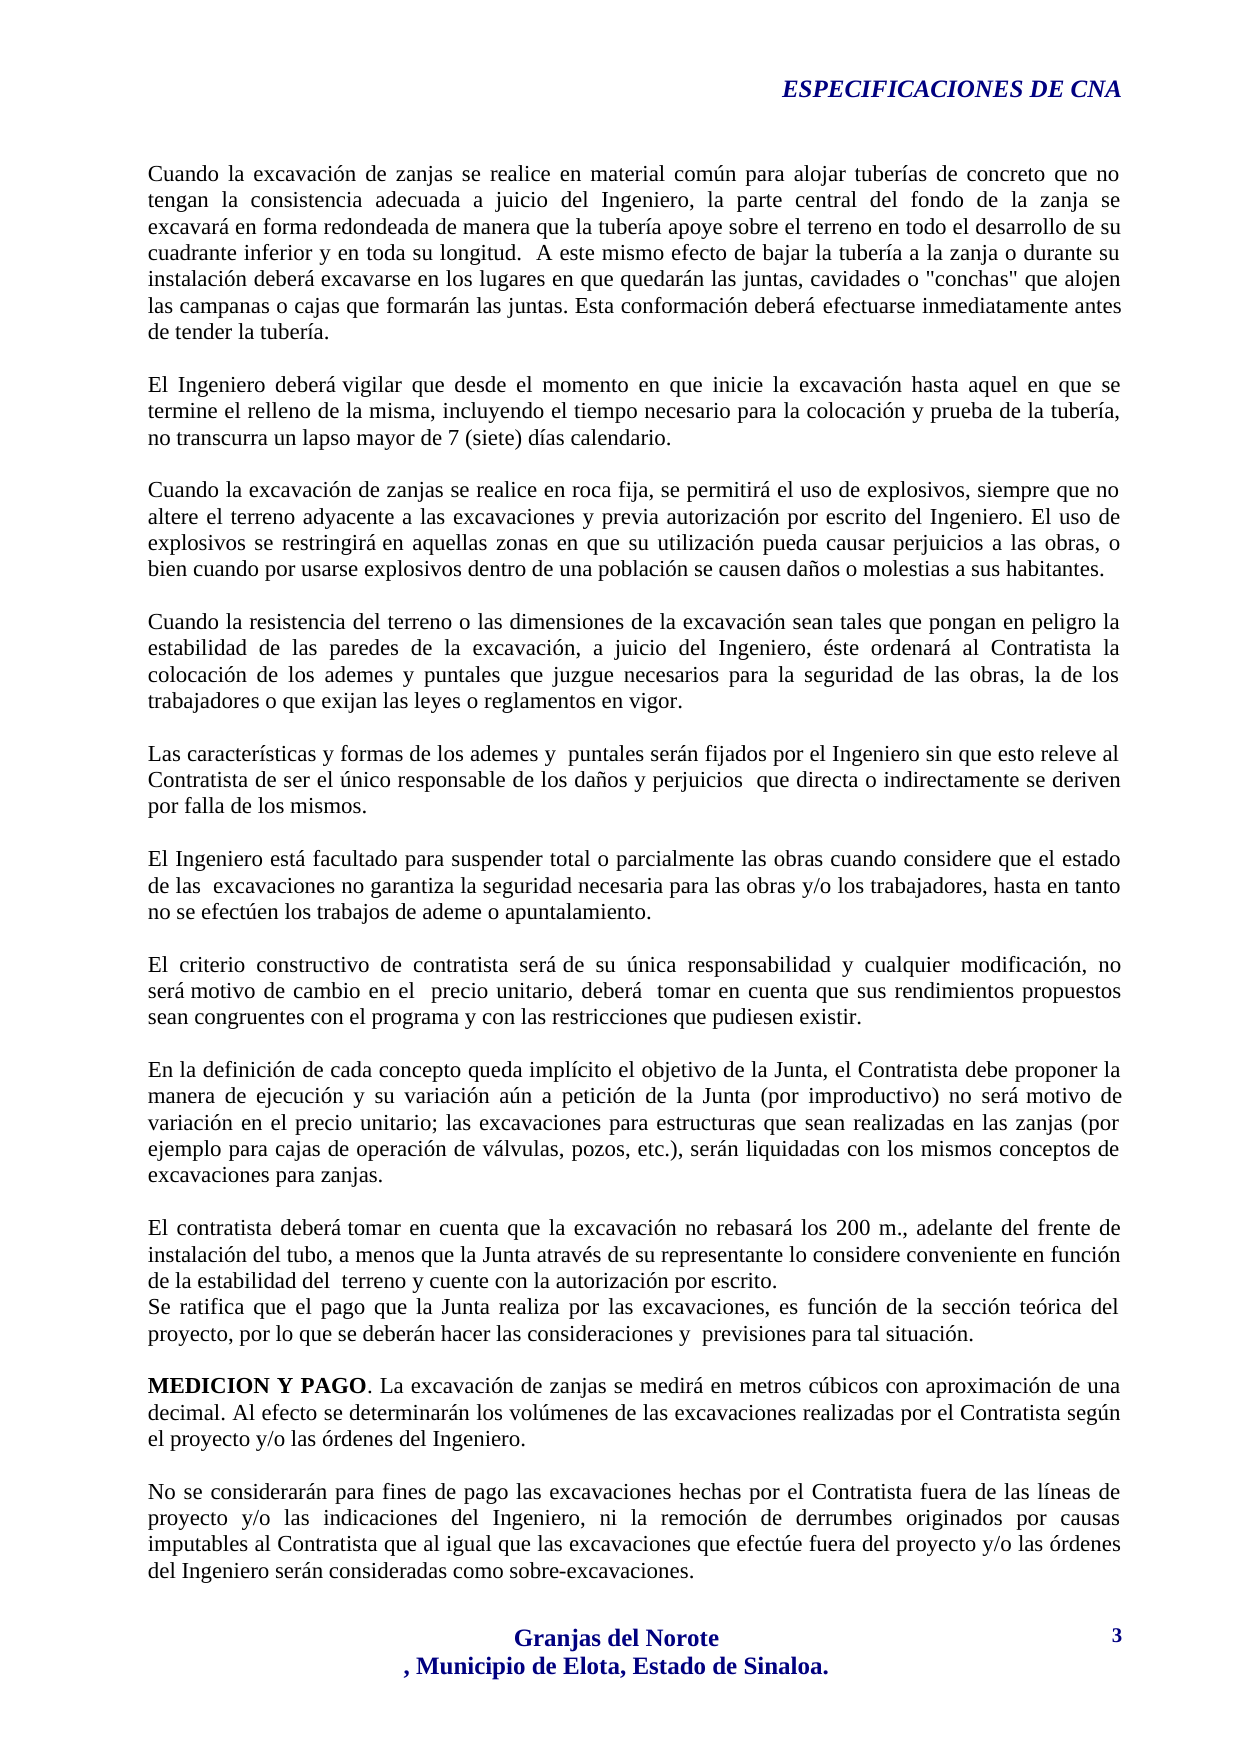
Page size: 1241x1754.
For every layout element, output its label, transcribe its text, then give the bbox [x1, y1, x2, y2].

text No se considerarán para fines de pago las excavaciones hechas por el Contratista fuera de las líneas de proyecto y/o las indicaciones del Ingeniero, ni la remoción de derrumbes originados por causas imputables al Contratista que al igual que las excavaciones que efectúe fuera del proyecto y/o las órdenes del Ingeniero serán consideradas como sobre-excavaciones. [148, 1478, 1122, 1583]
text Cuando la excavación de zanjas se realice en material común para alojar tuberías de concreto que no tengan la consistencia adecuada a juicio del Ingeniero, la parte central del fondo de la zanja se excavará en forma redondeada de manera que la tubería apoye sobre el terreno en todo el desarrollo de su cuadrante inferior y en toda su longitud. A este mismo efecto de bajar la tubería a la zanja o durante su instalación deberá excavarse en los lugares en que quedarán las juntas, cavidades o "conchas" que alojen las campanas o cajas que formarán las juntas. Esta conformación deberá efectuarse inmediatamente antes de tender la tubería. [148, 160, 1122, 344]
text El Ingeniero deberá vigilar que desde el momento en que inicie la excavación hasta aquel en que se termine el relleno de la misma, incluyendo el tiempo necesario para la colocación y prueba de la tubería, no transcurra un lapso mayor de 7 (siete) días calendario. [148, 371, 1122, 450]
text En la definición de cada concepto queda implícito el objetivo de la Junta, el Contratista debe proponer la manera de ejecución y su variación aún a petición de la Junta (por improductivo) no será motivo de variación en el precio unitario; las excavaciones para estructuras que sean realizadas en las zanjas (por ejemplo para cajas de operación de válvulas, pozos, etc.), serán liquidadas con los mismos conceptos de excavaciones para zanjas. [148, 1056, 1122, 1188]
text El Ingeniero está facultado para suspender total o parcialmente las obras cuando considere que el estado de las excavaciones no garantiza la seguridad necesaria para las obras y/o los trabajadores, hasta en tanto no se efectúen los trabajos de ademe o apuntalamiento. [148, 845, 1122, 924]
text Cuando la excavación de zanjas se realice en roca fija, se permitirá el uso de explosivos, siempre que no altere el terreno adyacente a las excavaciones y previa autorización por escrito del Ingeniero. El uso de explosivos se restringirá en aquellas zonas en que su utilización pueda causar perjuicios a las obras, o bien cuando por usarse explosivos dentro de una población se causen daños o molestias a sus habitantes. [148, 476, 1122, 582]
text MEDICION Y PAGO. La excavación de zanjas se medirá en metros cúbicos con aproximación de una decimal. Al efecto se determinarán los volúmenes de las excavaciones realizadas por el Contratista según el proyecto y/o las órdenes del Ingeniero. [148, 1372, 1122, 1451]
text El contratista deberá tomar en cuenta que la excavación no rebasará los 200 m., adelante del frente de instalación del tubo, a menos que la Junta através de su representante lo considere conveniente en función de la estabilidad del terreno y cuente con la autorización por escrito. [148, 1214, 1122, 1293]
text Cuando la resistencia del terreno o las dimensiones de la excavación sean tales que pongan en peligro la estabilidad de las paredes de la excavación, a juicio del Ingeniero, éste ordenará al Contratista la colocación de los ademes y puntales que juzgue necesarios para la seguridad de las obras, la de los trabajadores o que exijan las leyes o reglamentos en vigor. [148, 608, 1122, 713]
text Las características y formas de los ademes y puntales serán fijados por el Ingeniero sin que esto releve al Contratista de ser el único responsable de los daños y perjuicios que directa o indirectamente se deriven por falla de los mismos. [148, 740, 1122, 819]
text Se ratifica que el pago que la Junta realiza por las excavaciones, es función de la sección teórica del proyecto, por lo que se deberán hacer las consideraciones y previsiones para tal situación. [148, 1293, 1122, 1346]
text El criterio constructivo de contratista será de su única responsabilidad y cualquier modificación, no será motivo de cambio en el precio unitario, deberá tomar en cuenta que sus rendimientos propuestos sean congruentes con el programa y con las restricciones que pudiesen existir. [148, 951, 1122, 1030]
